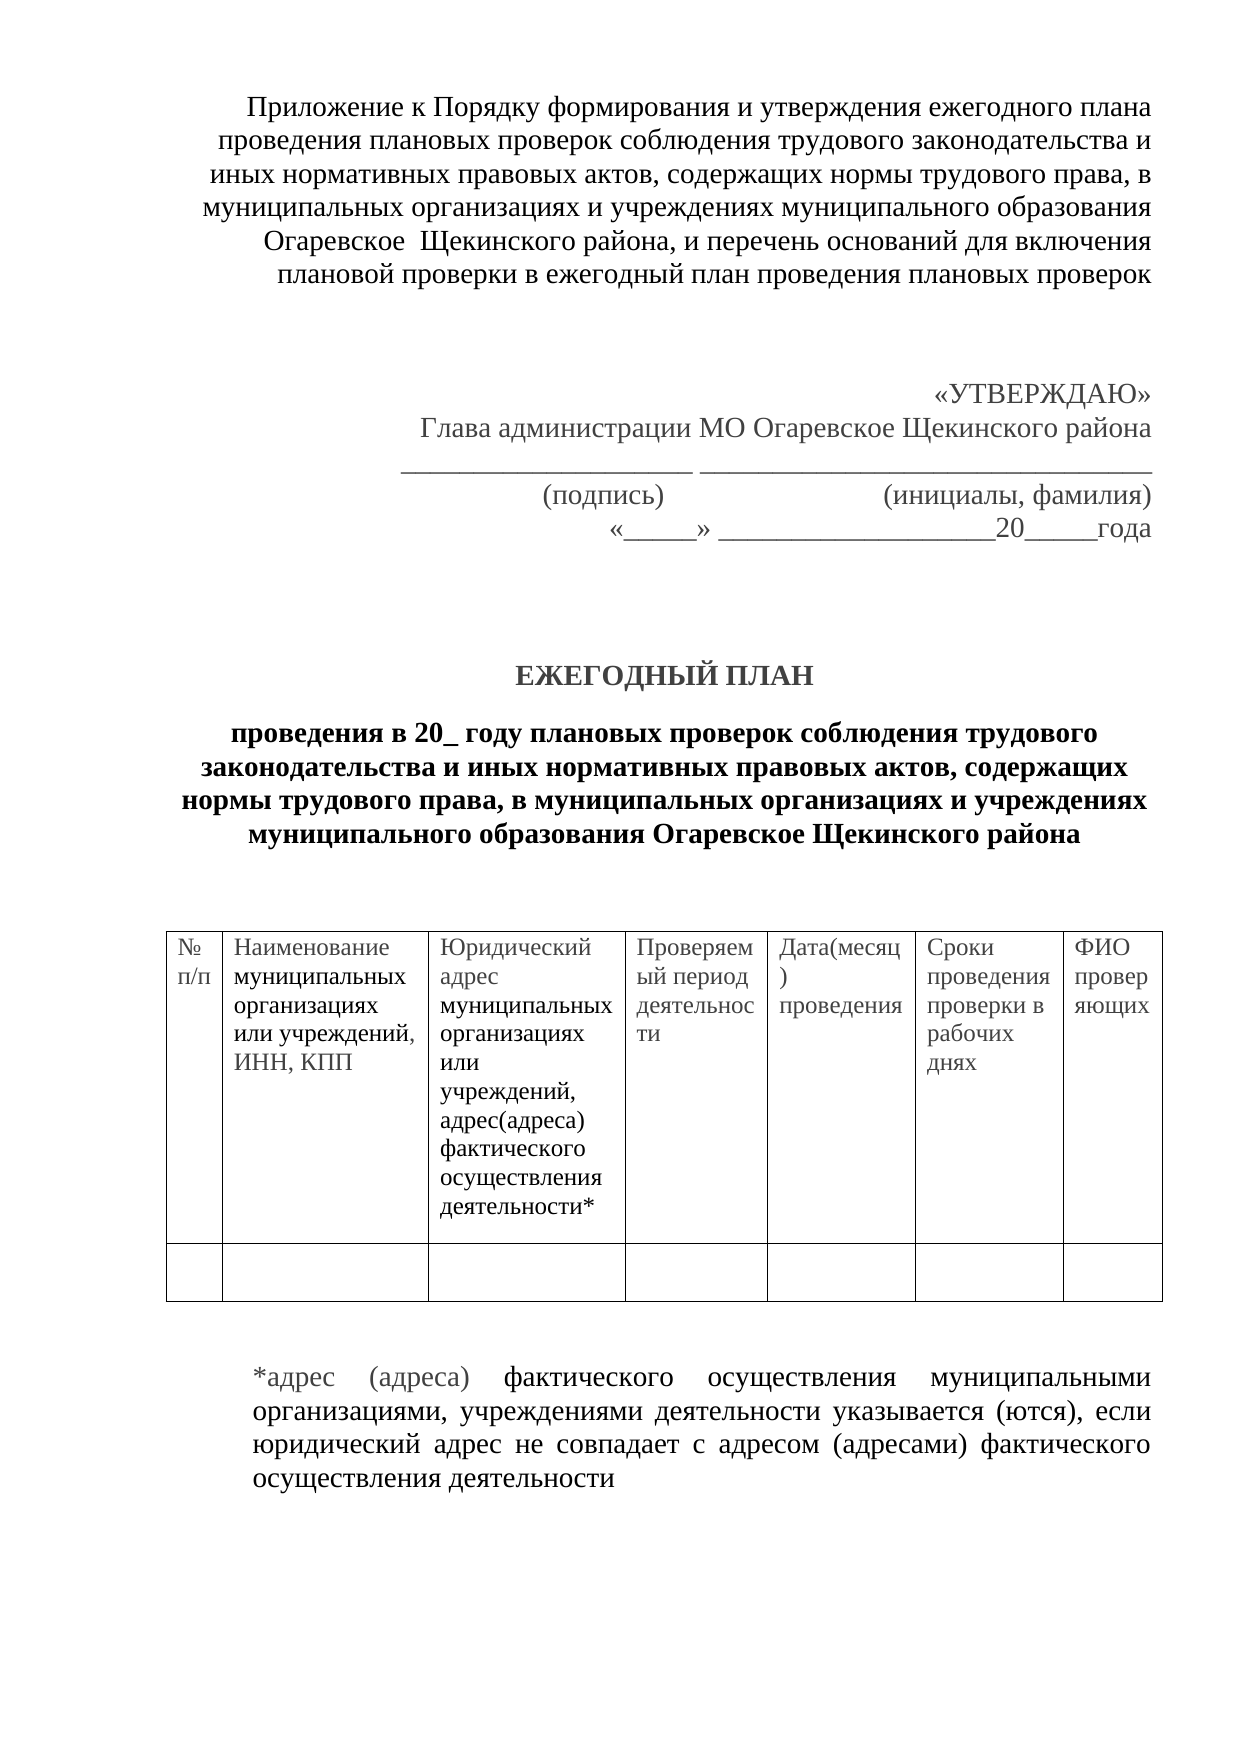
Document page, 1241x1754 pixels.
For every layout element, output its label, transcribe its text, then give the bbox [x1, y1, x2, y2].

text ____________________ _______________________________ [177, 443, 1152, 477]
text Глава администрации МО Огаревское Щекинского района [177, 410, 1152, 443]
table_header Дата(месяц) проведения [768, 932, 915, 1243]
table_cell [177, 89, 1152, 290]
table_header № п/п [167, 932, 222, 1243]
table_header Наименование муниципальных организациях или учреждений, ИНН, КПП [223, 932, 428, 1243]
table_cell [167, 1244, 222, 1301]
table_cell [223, 1244, 428, 1301]
text (подпись) (инициалы, фамилия) [177, 477, 1152, 511]
text «_____» ___________________20_____года [177, 511, 1152, 544]
table_cell [768, 1244, 915, 1301]
table_header Проверяемый период деятельности [626, 932, 767, 1243]
list *адрес (адреса) фактического осуществления муниципальными организациями, учреждениями деятельности указывается (ются), если юридический адрес не совпадает с адресом (адресами) фактического осуществления деятельности [252, 1359, 1152, 1493]
table_cell [1064, 1244, 1162, 1301]
table_cell [626, 1244, 767, 1301]
table_header Юридический адрес муниципальных организациях или учреждений, адрес(адреса) фактического осуществления деятельности* [429, 932, 625, 1243]
table_header ФИО проверяющих [1064, 932, 1162, 1243]
table_cell [916, 1244, 1063, 1301]
table_cell [429, 1244, 625, 1301]
table_header Сроки проведения проверки в рабочих днях [916, 932, 1063, 1243]
text «УТВЕРЖДАЮ» [177, 376, 1152, 410]
text ЕЖЕГОДНЫЙ ПЛАН [177, 658, 1152, 692]
text проведения в 20_ году плановых проверок соблюдения трудового законодательства и иных нормативных правовых актов, содержащих нормы трудового права, в муниципальных организациях и учреждениях муниципального образования Огаревское Щекинского района [177, 715, 1152, 849]
